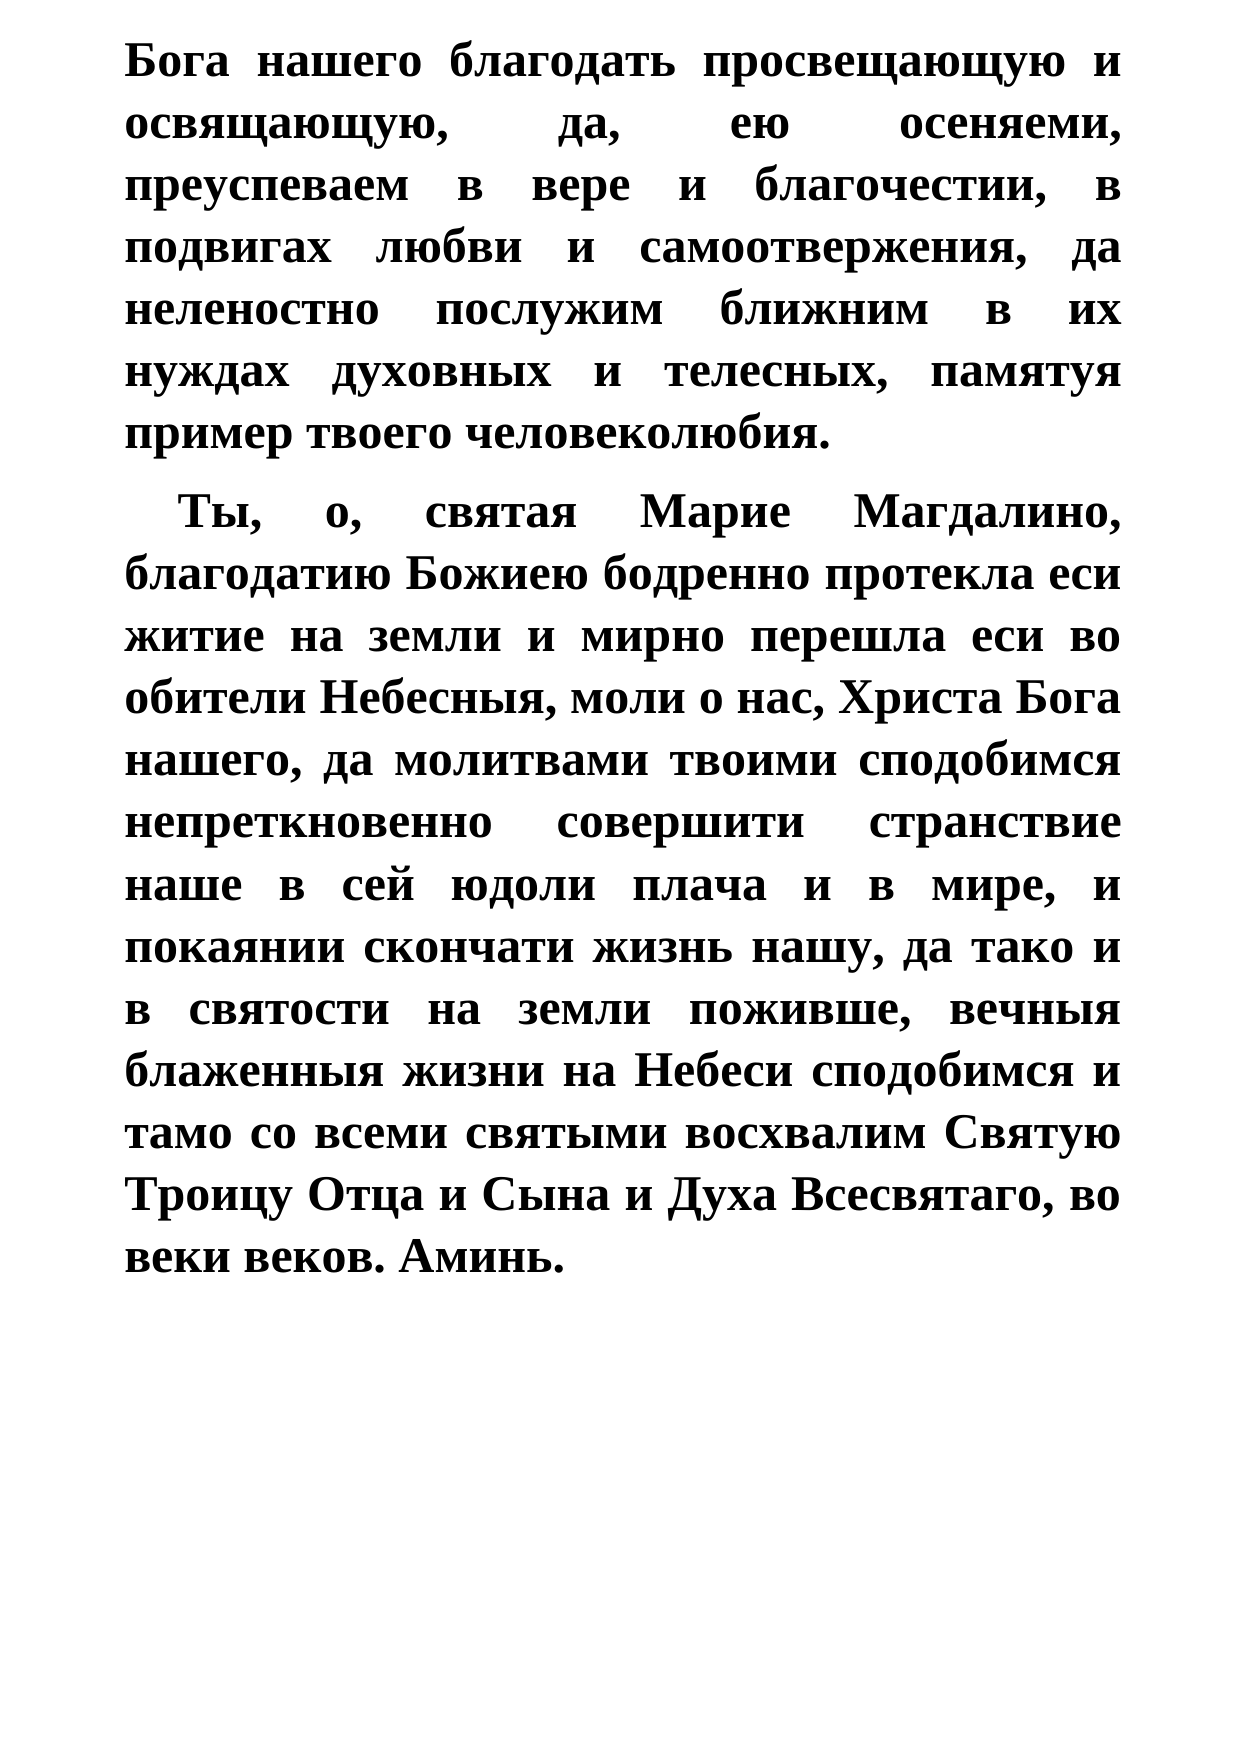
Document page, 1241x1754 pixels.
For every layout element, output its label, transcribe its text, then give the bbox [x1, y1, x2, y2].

text Ты, о, святая Марие Магдалино, благодатию Божиею бодренно протекла еси житие на земли и мирно перешла еси во обители Небесныя, моли о нас, Христа Бога нашего, да молитвами твоими сподобимся непреткновенно совершити странствие наше в сей юдоли плача и в мире, и покаянии скончати жизнь нашу, да тако и в святости на земли поживше, вечныя блаженныя жизни на Небеси сподобимся и тамо со всеми святыми восхвалим Святую Троицу Отца и Сына и Духа Всесвятаго, во веки веков. Аминь. [124, 481, 1122, 1283]
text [124, 29, 1122, 459]
